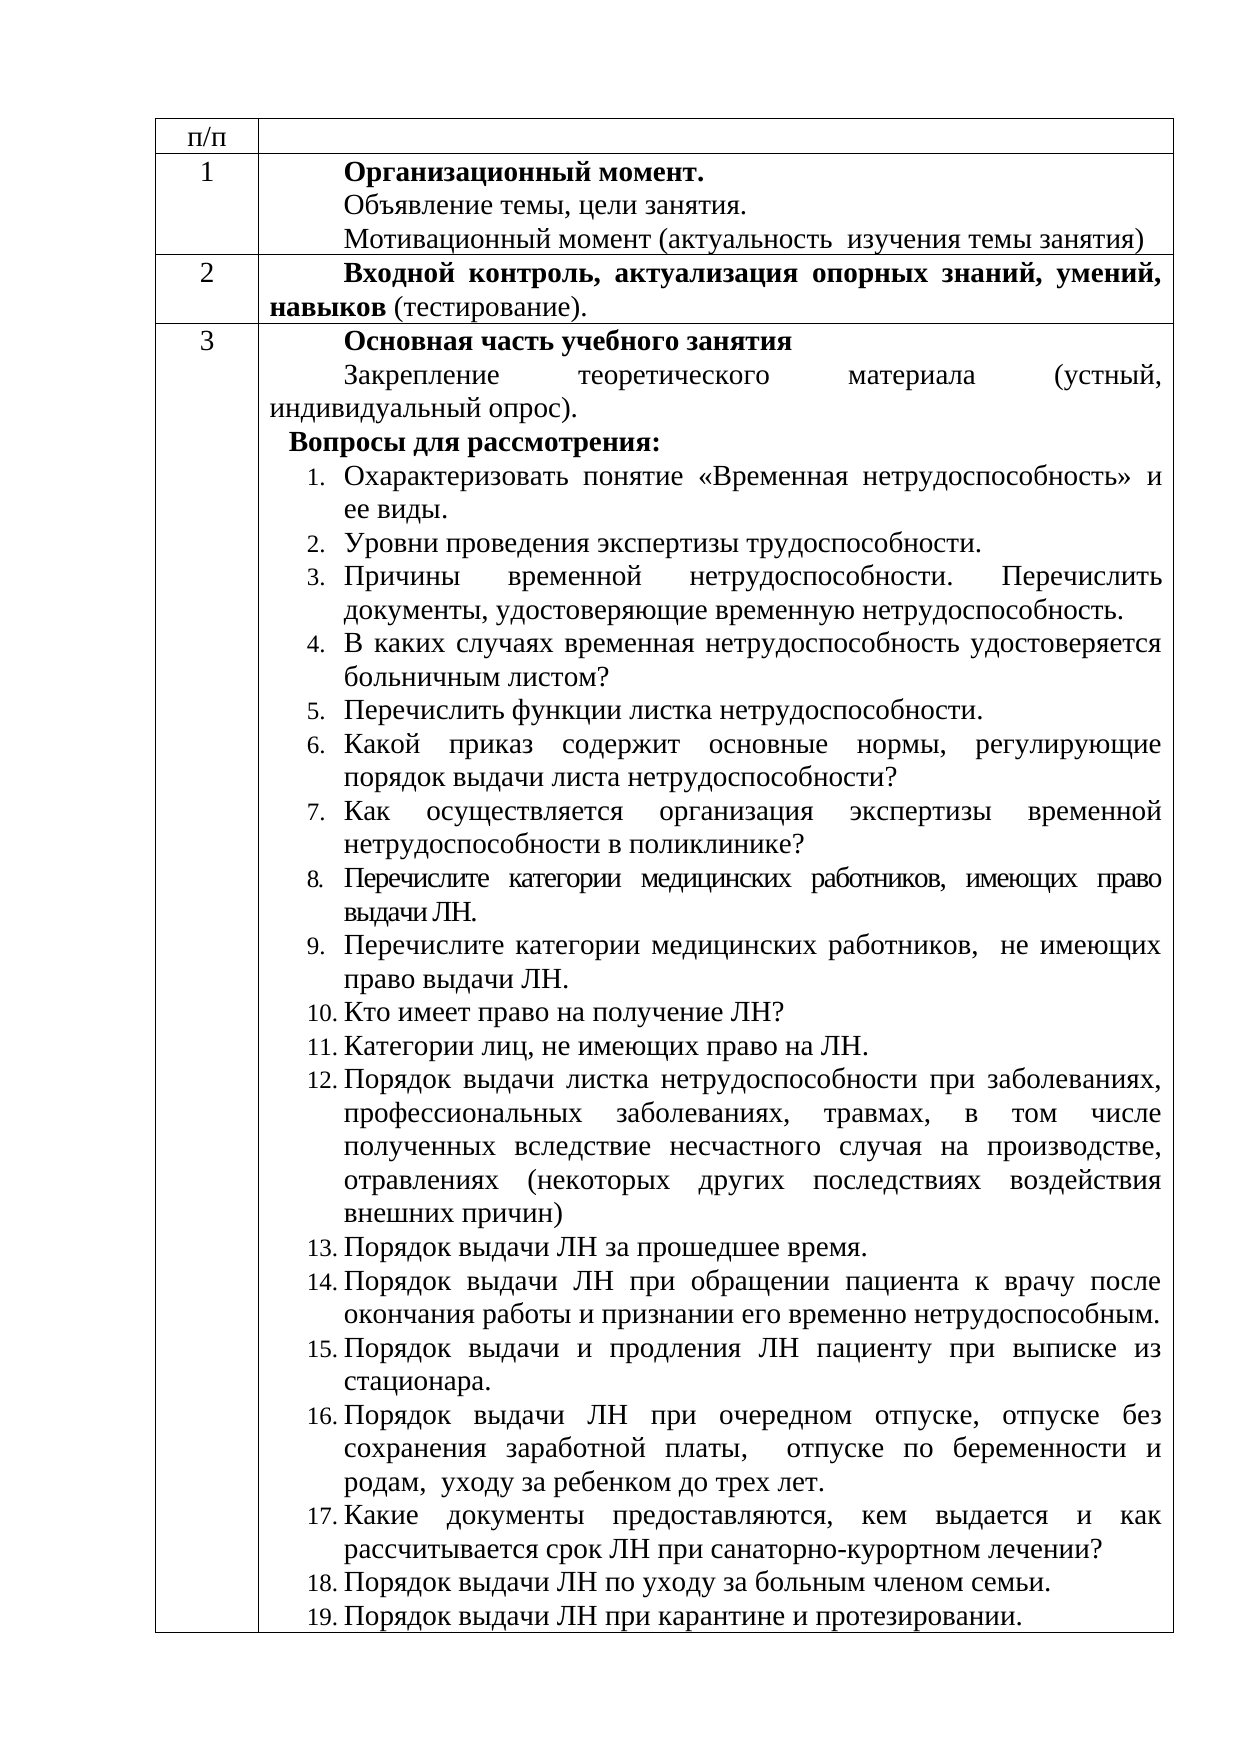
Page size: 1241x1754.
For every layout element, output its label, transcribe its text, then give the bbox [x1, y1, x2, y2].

table_cell 2 [156, 255, 258, 322]
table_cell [259, 324, 1173, 1632]
table_cell Организационный момент. Объявление темы, цели занятия. Мотивационный момент (актуальность изучения темы занятия) [259, 154, 1173, 254]
table_cell 1 [156, 154, 258, 254]
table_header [259, 119, 1173, 153]
table_cell Входной контроль, актуализация опорных знаний, умений, навыков (тестирование). [259, 255, 1173, 322]
table_cell 3 [156, 324, 258, 1632]
table_header № п/п [156, 119, 258, 153]
